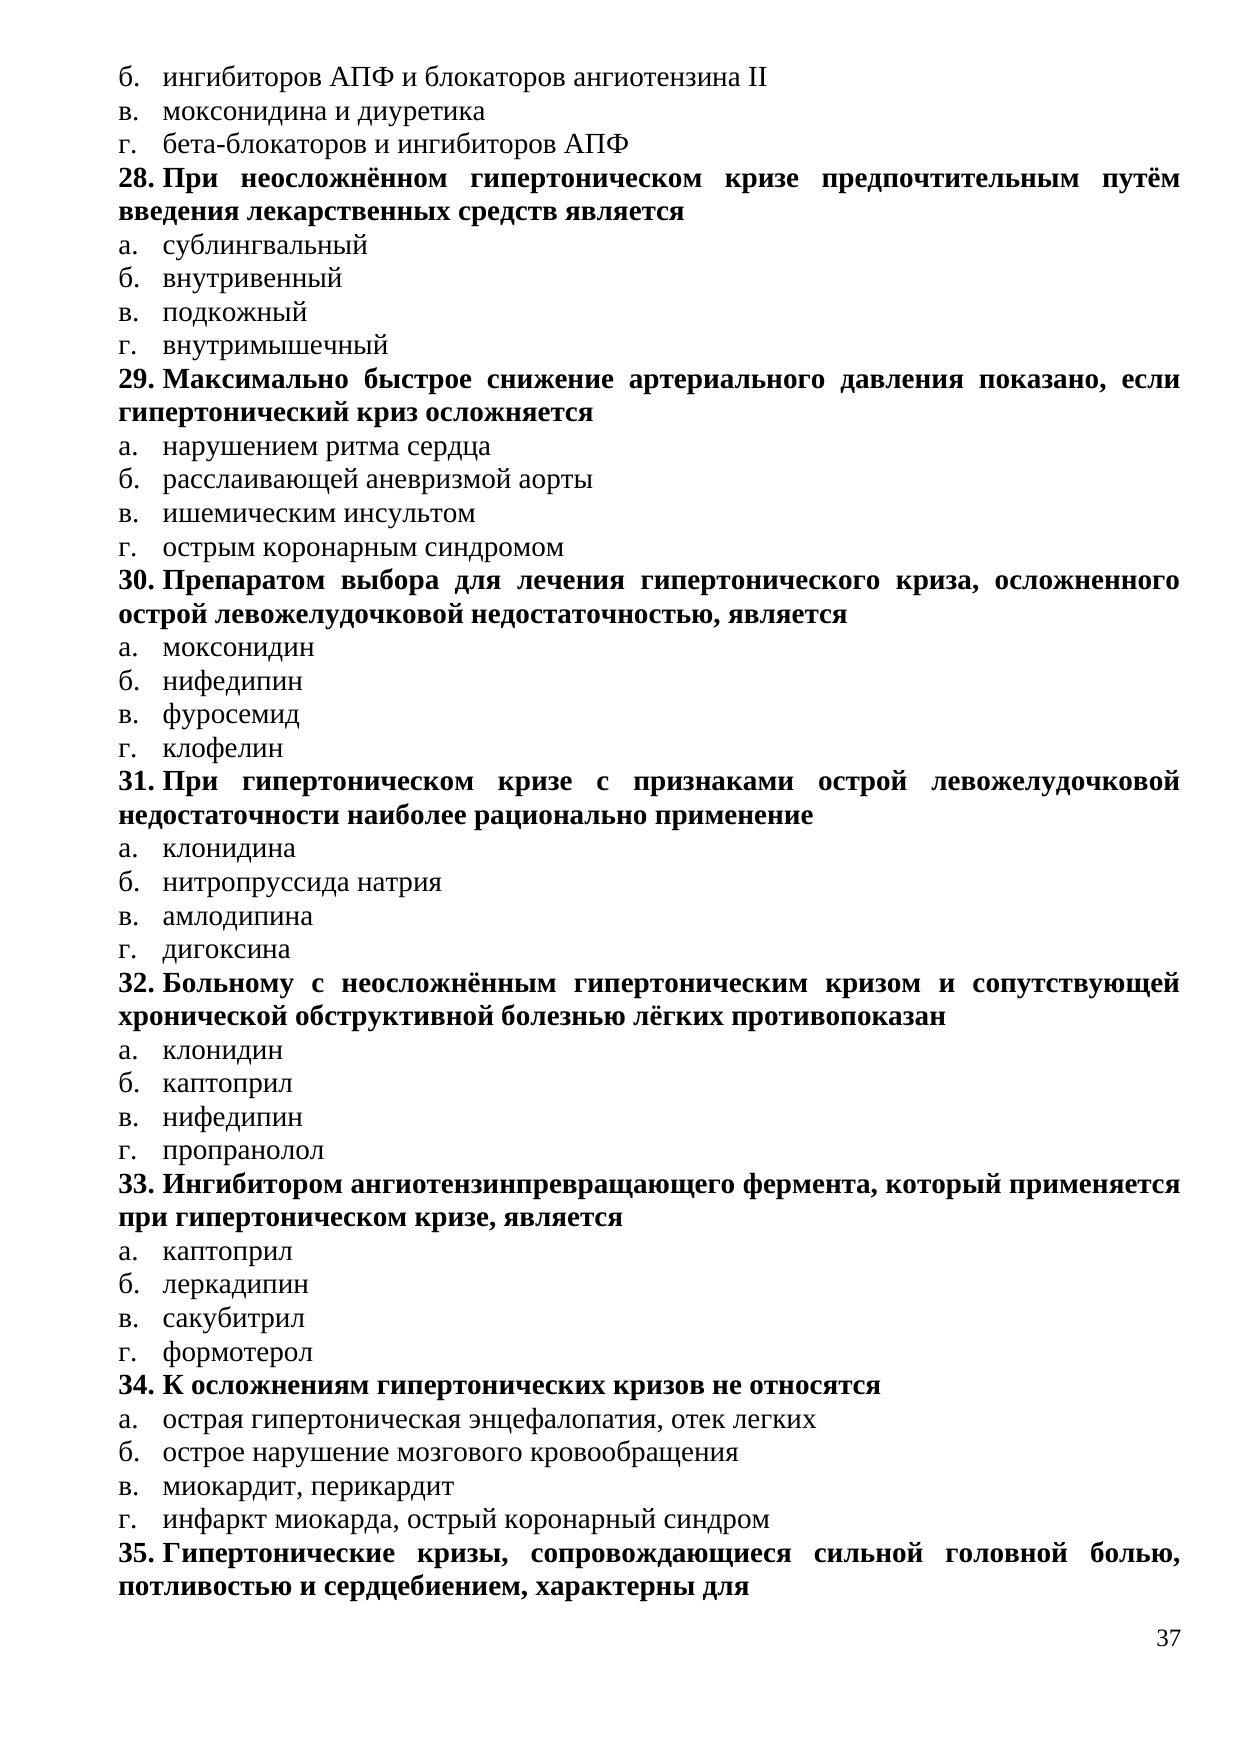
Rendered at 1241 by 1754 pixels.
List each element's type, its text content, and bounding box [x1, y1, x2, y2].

list острым коронарным синдромом [118, 529, 1181, 562]
list расслаивающей аневризмой аорты [118, 462, 1181, 495]
list каптоприл [118, 1065, 1181, 1099]
list нарушением ритма сердца [118, 428, 1181, 462]
list формотерол [118, 1334, 1181, 1367]
list моксонидина и диуретика [118, 93, 1181, 126]
list подкожный [118, 294, 1181, 327]
list нифедипин [118, 663, 1181, 696]
list дигоксина [118, 931, 1181, 965]
list сакубитрил [118, 1300, 1181, 1334]
list клонидина [118, 831, 1181, 864]
list амлодипина [118, 898, 1181, 931]
list инфаркт миокарда, острый коронарный синдром [118, 1501, 1181, 1535]
list внутривенный [118, 260, 1181, 294]
list Ингибитором ангиотензинпревращающего фермента, который применяется при гипертоническом кризе, является [118, 1166, 1181, 1233]
list Больному с неосложнённым гипертоническим кризом и сопутствующей хронической обструктивной болезнью лёгких противопоказан [118, 965, 1181, 1032]
list Максимально быстрое снижение артериального давления показано, если гипертонический криз осложняется [118, 361, 1181, 428]
list моксонидин [118, 629, 1181, 663]
list миокардит, перикардит [118, 1468, 1181, 1501]
list клофелин [118, 730, 1181, 763]
list К осложнениям гипертонических кризов не относятся [118, 1367, 1181, 1401]
list острая гипертоническая энцефалопатия, отек легких [118, 1401, 1181, 1434]
list ишемическим инсультом [118, 495, 1181, 529]
list нифедипин [118, 1099, 1181, 1132]
list внутримышечный [118, 327, 1181, 361]
list Гипертонические кризы, сопровождающиеся сильной головной болью, потливостью и сердцебиением, характерны для [118, 1535, 1181, 1602]
list нитропруссида натрия [118, 864, 1181, 898]
list острое нарушение мозгового кровообращения [118, 1434, 1181, 1468]
list пропранолол [118, 1132, 1181, 1166]
list При гипертоническом кризе с признаками острой левожелудочковой недостаточности наиболее рационально применение [118, 763, 1181, 831]
list Препаратом выбора для лечения гипертонического криза, осложненного острой левожелудочковой недостаточностью, является [118, 562, 1181, 629]
list каптоприл [118, 1233, 1181, 1267]
list При неосложнённом гипертоническом кризе предпочтительным путём введения лекарственных средств является [118, 160, 1181, 227]
list клонидин [118, 1032, 1181, 1065]
list бета-блокаторов и ингибиторов АПФ [118, 126, 1181, 160]
list леркадипин [118, 1267, 1181, 1300]
list фуросемид [118, 696, 1181, 730]
list сублингвальный [118, 227, 1181, 260]
list ингибиторов АПФ и блокаторов ангиотензина II [118, 59, 1181, 93]
